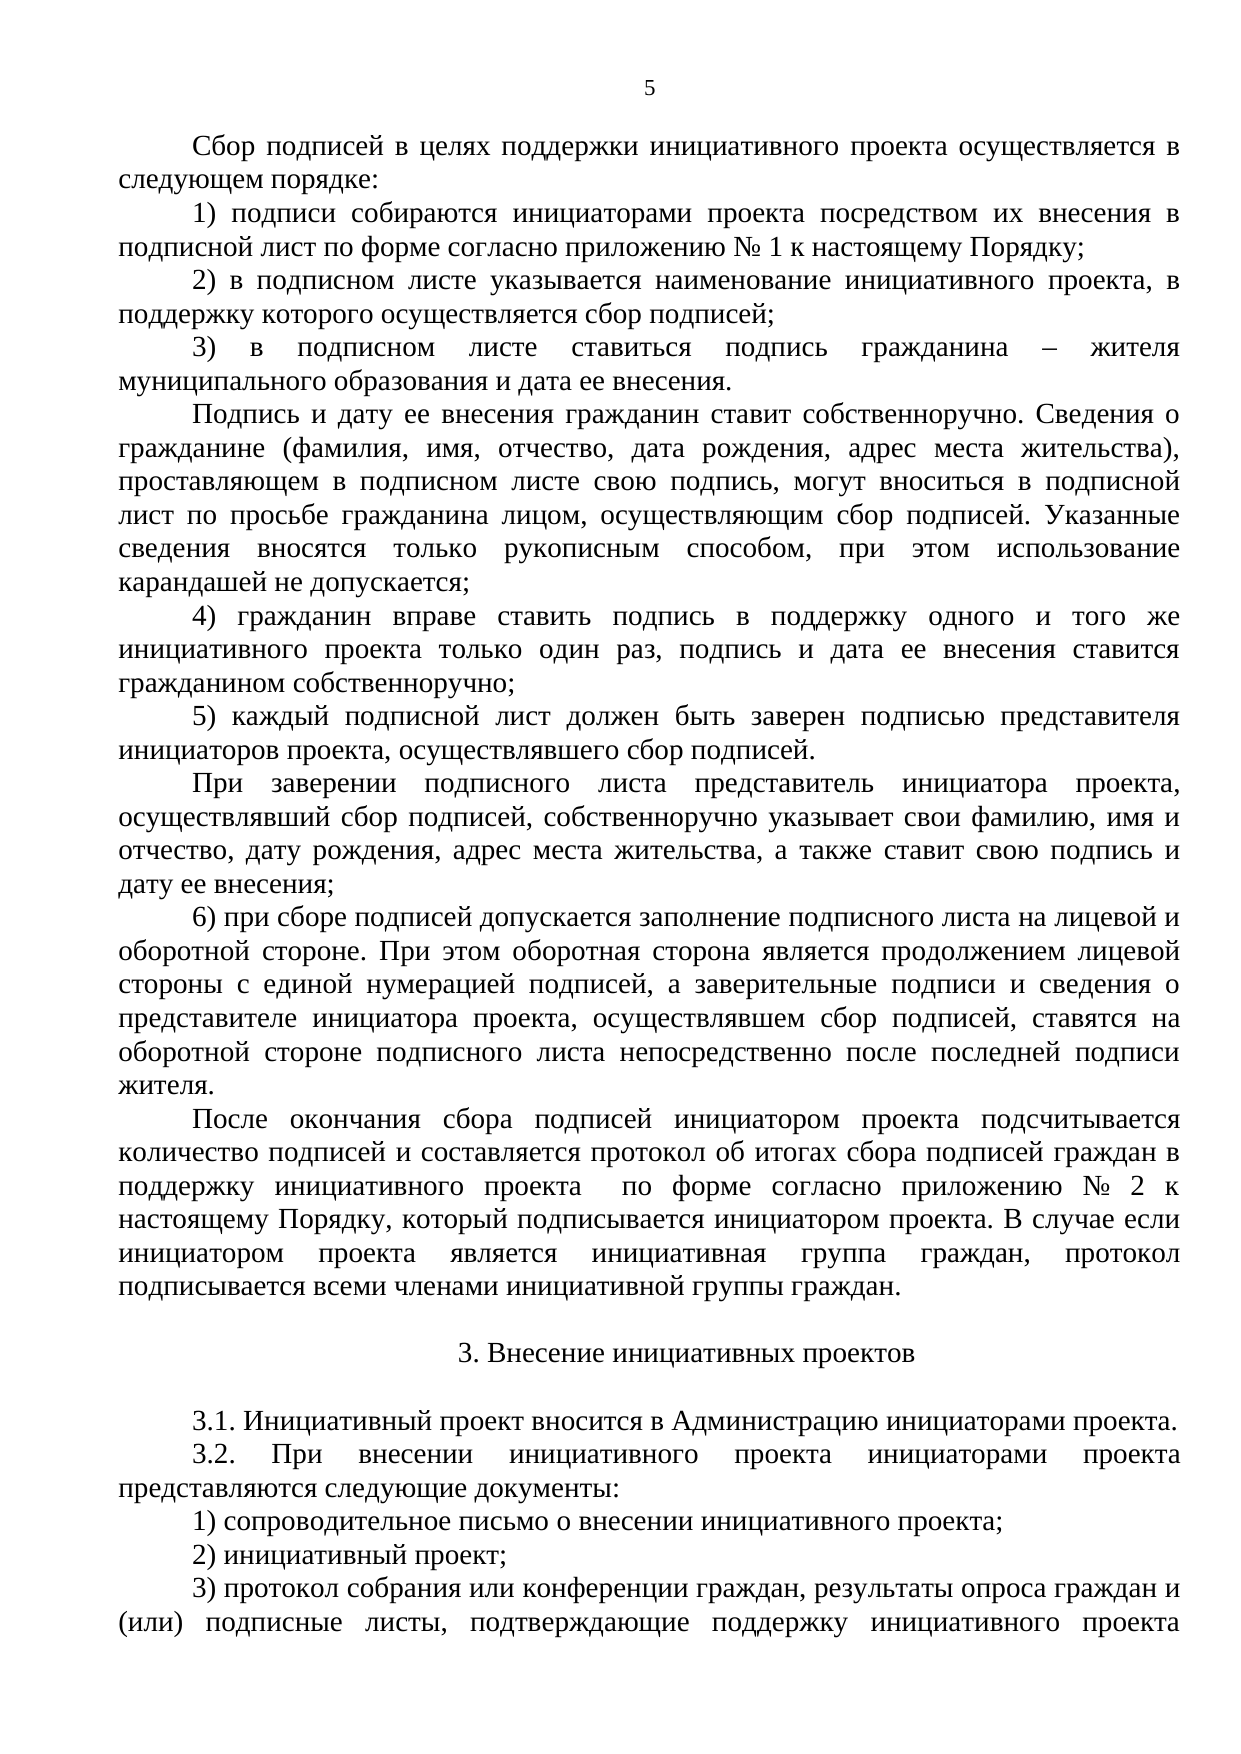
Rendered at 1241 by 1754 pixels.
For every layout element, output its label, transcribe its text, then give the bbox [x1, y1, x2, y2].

text 6) при сборе подписей допускается заполнение подписного листа на лицевой и оборотной стороне. При этом оборотная сторона является продолжением лицевой стороны с единой нумерацией подписей, а заверительные подписи и сведения о представителе инициатора проекта, осуществлявшем сбор подписей, ставятся на оборотной стороне подписного листа непосредственно после последней подписи жителя. [118, 899, 1181, 1101]
title 3.2. При внесении инициативного проекта инициаторами проекта представляются следующие документы: [118, 1436, 1181, 1503]
title Сбор подписей в целях поддержки инициативного проекта осуществляется в следующем порядке: [118, 128, 1181, 195]
title 2) в подписном листе указывается наименование инициативного проекта, в поддержку которого осуществляется сбор подписей; [118, 262, 1181, 329]
title 3.1. Инициативный проект вносится в Администрацию инициаторами проекта. [118, 1403, 1181, 1436]
title 1) сопроводительное письмо о внесении инициативного проекта; [118, 1503, 1181, 1537]
title 1) подписи собираются инициаторами проекта посредством их внесения в подписной лист по форме согласно приложению № 1 к настоящему Порядку; [118, 195, 1181, 262]
title 5) каждый подписной лист должен быть заверен подписью представителя инициаторов проекта, осуществлявшего сбор подписей. [118, 698, 1181, 765]
text После окончания сбора подписей инициатором проекта подсчитывается количество подписей и составляется протокол об итогах сбора подписей граждан в поддержку инициативного проекта по форме согласно приложению № 2 к настоящему Порядку, который подписывается инициатором проекта. В случае если инициатором проекта является инициативная группа граждан, протокол подписывается всеми членами инициативной группы граждан. [118, 1101, 1181, 1302]
title 2) инициативный проект; [118, 1537, 1181, 1570]
title 3. Внесение инициативных проектов [118, 1336, 1181, 1369]
text Подпись и дату ее внесения гражданин ставит собственноручно. Сведения о гражданине (фамилия, имя, отчество, дата рождения, адрес места жительства), проставляющем в подписном листе свою подпись, могут вноситься в подписной лист по просьбе гражданина лицом, осуществляющим сбор подписей. Указанные сведения вносятся только рукописным способом, при этом использование карандашей не допускается; [118, 396, 1181, 598]
text При заверении подписного листа представитель инициатора проекта, осуществлявший сбор подписей, собственноручно указывает свои фамилию, имя и отчество, дату рождения, адрес места жительства, а также ставит свою подпись и дату ее внесения; [118, 765, 1181, 899]
title 4) гражданин вправе ставить подпись в поддержку одного и того же инициативного проекта только один раз, подпись и дата ее внесения ставится гражданином собственноручно; [118, 598, 1181, 698]
title 3) в подписном листе ставиться подпись гражданина – жителя муниципального образования и дата ее внесения. [118, 329, 1181, 396]
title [118, 1570, 1181, 1637]
